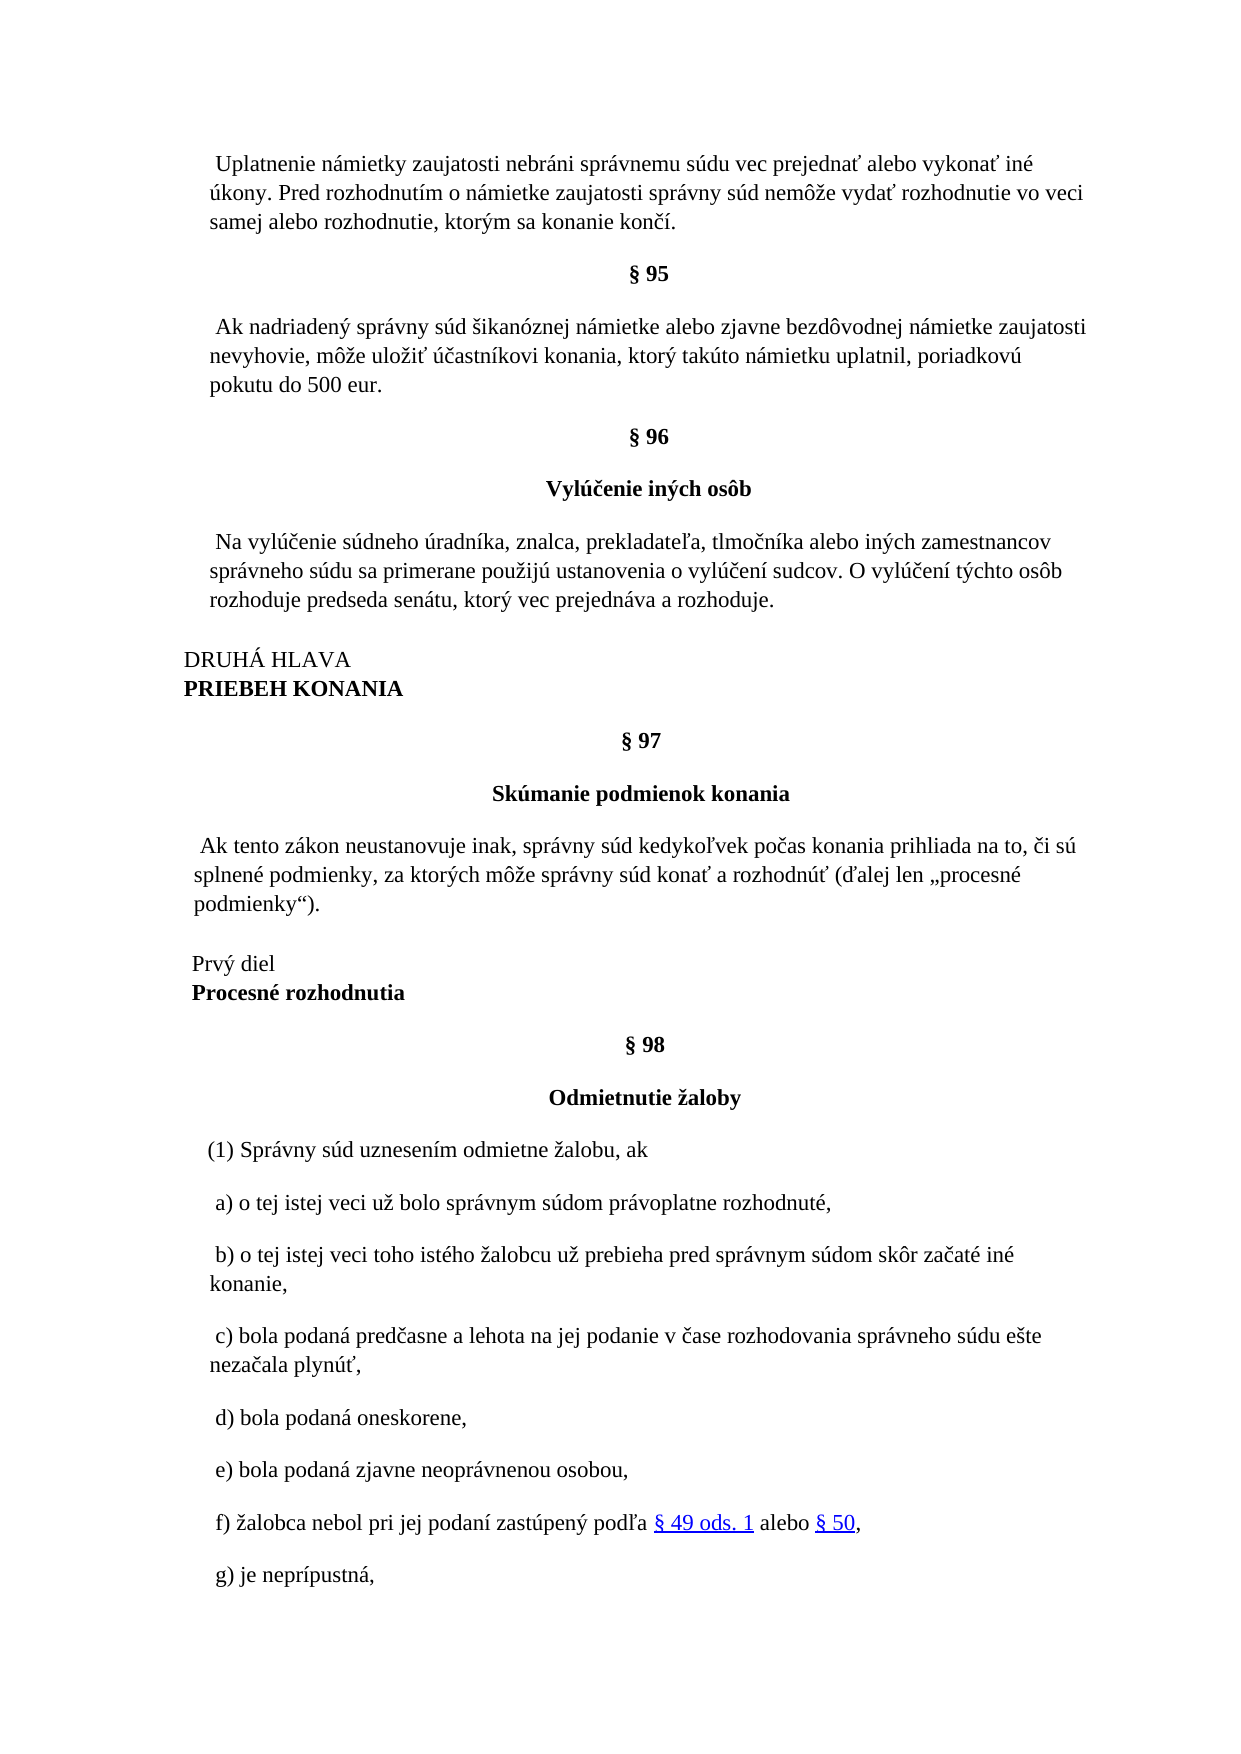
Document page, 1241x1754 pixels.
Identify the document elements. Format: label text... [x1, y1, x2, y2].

text a) o tej istej veci už bolo správnym súdom právoplatne rozhodnuté, [209, 1189, 1090, 1215]
text § 96 [202, 423, 1090, 449]
text Skúmanie podmienok konania [186, 780, 1090, 806]
text g) je neprípustná, [209, 1561, 1090, 1587]
text Vylúčenie iných osôb [202, 475, 1090, 502]
text b) o tej istej veci toho istého žalobcu už prebieha pred správnym súdom skôr začaté iné konanie, [209, 1241, 1090, 1296]
text c) bola podaná predčasne a lehota na jej podanie v čase rozhodovania správneho súdu ešte nezačala plynúť, [209, 1322, 1090, 1378]
text Odmietnutie žaloby [194, 1084, 1090, 1110]
text § 98 [194, 1032, 1090, 1058]
text Na vylúčenie súdneho úradníka, znalca, prekladateľa, tlmočníka alebo iných zamestnancov správneho súdu sa primerane použijú ustanovenia o vylúčení sudcov. O vylúčení týchto osôb rozhoduje predseda senátu, ktorý vec prejednáva a rozhoduje. [209, 528, 1090, 612]
text Uplatnenie námietky zaujatosti nebráni správnemu súdu vec prejednať alebo vykonať iné úkony. Pred rozhodnutím o námietke zaujatosti správny súd nemôže vydať rozhodnutie vo veci samej alebo rozhodnutie, ktorým sa konanie končí. [209, 150, 1090, 234]
text § 95 [202, 260, 1090, 287]
text Prvý diel [186, 950, 1090, 977]
text (1) Správny súd uznesením odmietne žalobu, ak [202, 1136, 1090, 1163]
text Procesné rozhodnutia [186, 979, 1090, 1006]
text § 97 [186, 727, 1090, 754]
text DRUHÁ HLAVA [178, 646, 1090, 672]
text Ak nadriadený správny súd šikanóznej námietke alebo zjavne bezdôvodnej námietke zaujatosti nevyhovie, môže uložiť účastníkovi konania, ktorý takúto námietku uplatnil, poriadkovú pokutu do 500 eur. [209, 313, 1090, 397]
text e) bola podaná zjavne neoprávnenou osobou, [209, 1456, 1090, 1483]
text PRIEBEH KONANIA [178, 675, 1090, 701]
text Ak tento zákon neustanovuje inak, správny súd kedykoľvek počas konania prihliada na to, či sú splnené podmienky, za ktorých môže správny súd konať a rozhodnúť (ďalej len „procesné podmienky“). [194, 832, 1090, 916]
text d) bola podaná oneskorene, [209, 1404, 1090, 1430]
text f) žalobca nebol pri jej podaní zastúpený podľa § 49 ods. 1 alebo § 50, [209, 1509, 1090, 1535]
